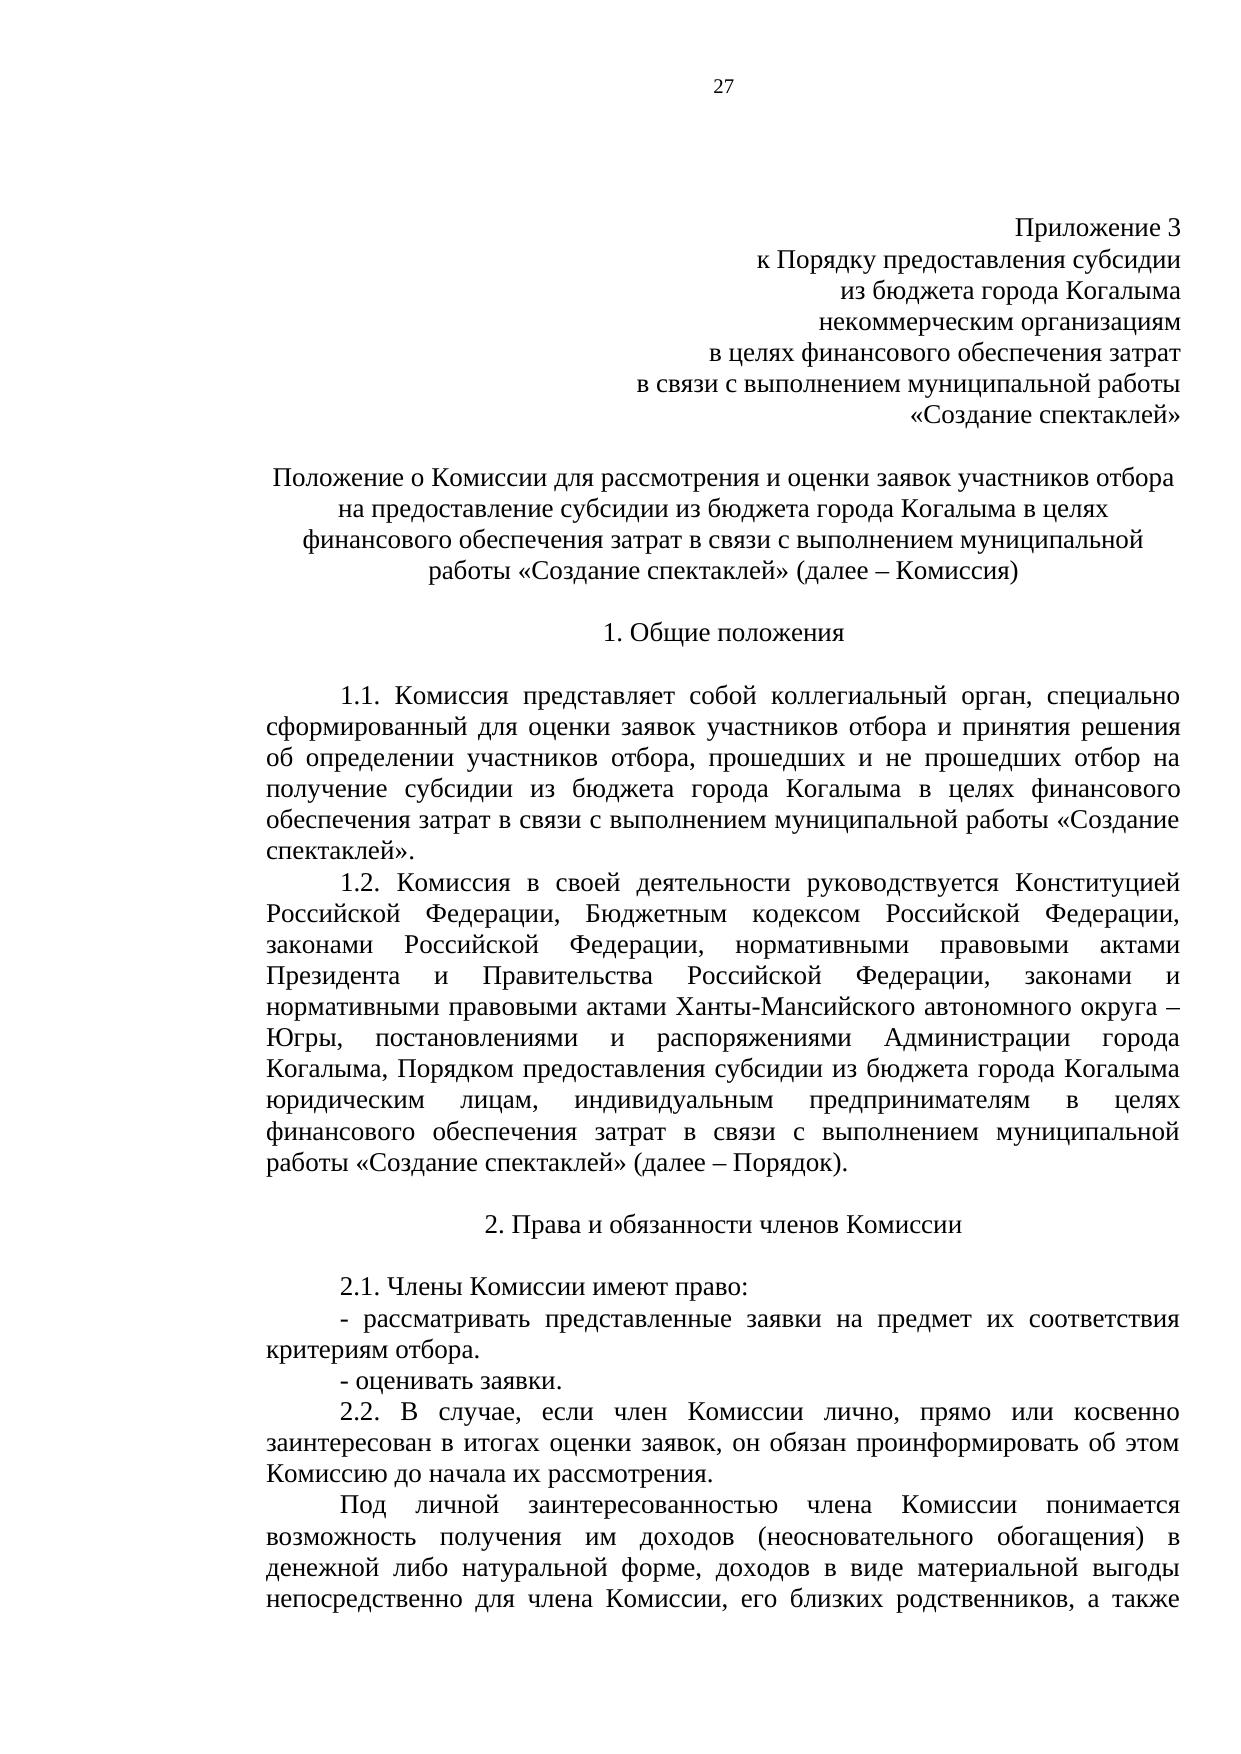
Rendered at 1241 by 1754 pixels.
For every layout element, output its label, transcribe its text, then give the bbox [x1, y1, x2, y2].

text Приложение 3 [266, 212, 1181, 243]
text - рассматривать представленные заявки на предмет их соответствия критериям отбора. [266, 1302, 1181, 1364]
text - оценивать заявки. [266, 1364, 1181, 1395]
text 2.2. В случае, если член Комиссии лично, прямо или косвенно заинтересован в итогах оценки заявок, он обязан проинформировать об этом Комиссию до начала их рассмотрения. [266, 1395, 1181, 1488]
text «Создание спектаклей» [266, 398, 1181, 429]
text 2.1. Члены Комиссии имеют право: [266, 1271, 1181, 1302]
text в связи с выполнением муниципальной работы [266, 367, 1181, 398]
text Положение о Комиссии для рассмотрения и оценки заявок участников отбора на предоставление субсидии из бюджета города Когалыма в целях финансового обеспечения затрат в связи с выполнением муниципальной работы «Создание спектаклей» (далее – Комиссия) [266, 461, 1181, 585]
text некоммерческим организациям [266, 305, 1181, 336]
text 1.1. Комиссия представляет собой коллегиальный орган, специально сформированный для оценки заявок участников отбора и принятия решения об определении участников отбора, прошедших и не прошедших отбор на получение субсидии из бюджета города Когалыма в целях финансового обеспечения затрат в связи с выполнением муниципальной работы «Создание спектаклей». [266, 679, 1181, 866]
text из бюджета города Когалыма [266, 274, 1181, 305]
text в целях финансового обеспечения затрат [266, 336, 1181, 367]
text 1.2. Комиссия в своей деятельности руководствуется Конституцией Российской Федерации, Бюджетным кодексом Российской Федерации, законами Российской Федерации, нормативными правовыми актами Президента и Правительства Российской Федерации, законами и нормативными правовыми актами Ханты-Мансийского автономного округа – Югры, постановлениями и распоряжениями Администрации города Когалыма, Порядком предоставления субсидии из бюджета города Когалыма юридическим лицам, индивидуальным предпринимателям в целях финансового обеспечения затрат в связи с выполнением муниципальной работы «Создание спектаклей» (далее – Порядок). [266, 866, 1181, 1177]
text 2. Права и обязанности членов Комиссии [266, 1208, 1181, 1239]
text к Порядку предоставления субсидии [266, 243, 1181, 274]
text 1. Общие положения [266, 616, 1181, 648]
